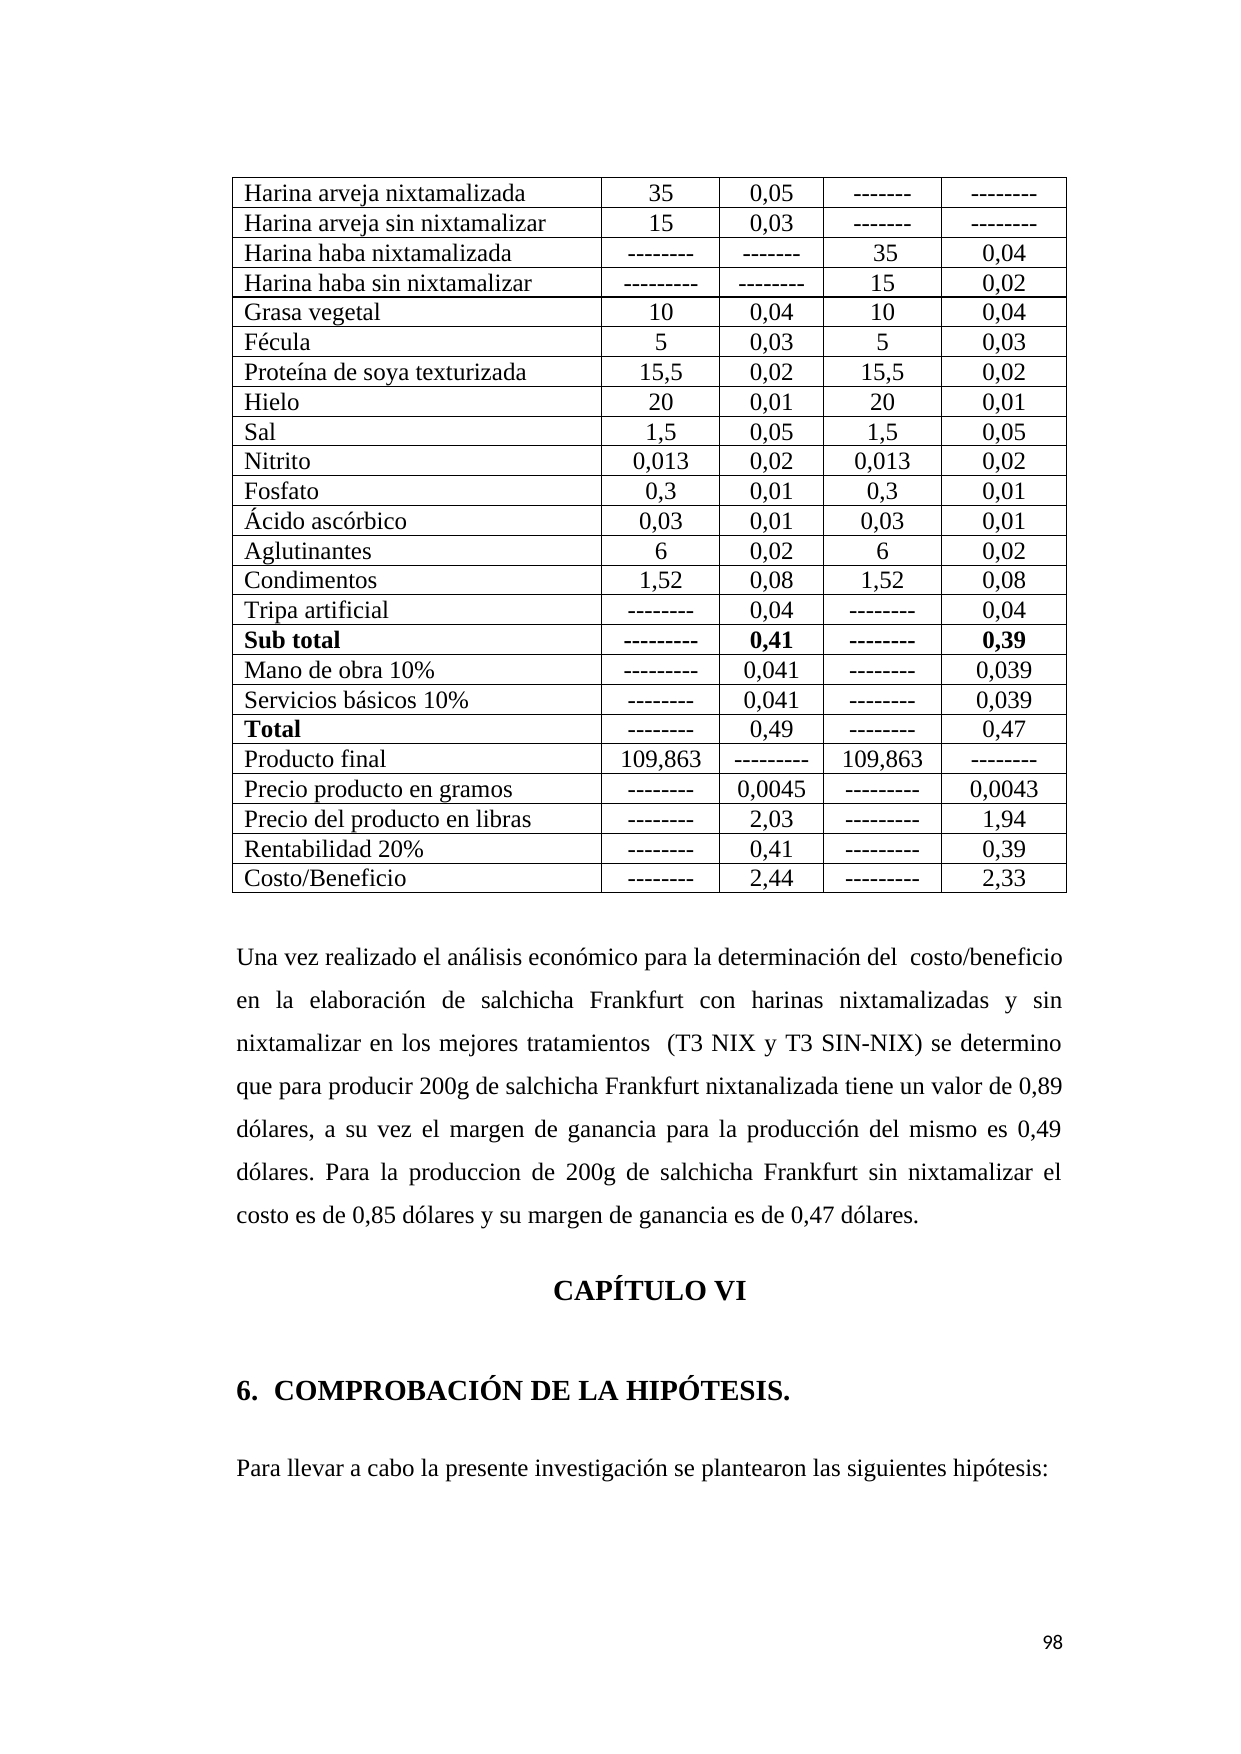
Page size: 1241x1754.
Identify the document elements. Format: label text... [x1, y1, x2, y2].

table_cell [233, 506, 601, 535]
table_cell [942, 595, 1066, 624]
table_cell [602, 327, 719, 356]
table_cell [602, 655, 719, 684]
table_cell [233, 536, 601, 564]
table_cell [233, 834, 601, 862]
list COMPROBACIÓN DE LA HIPÓTESIS. [236, 1373, 1063, 1407]
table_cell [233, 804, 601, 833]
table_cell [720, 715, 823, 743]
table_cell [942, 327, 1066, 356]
list CAPÍTULO VI [236, 1273, 1063, 1306]
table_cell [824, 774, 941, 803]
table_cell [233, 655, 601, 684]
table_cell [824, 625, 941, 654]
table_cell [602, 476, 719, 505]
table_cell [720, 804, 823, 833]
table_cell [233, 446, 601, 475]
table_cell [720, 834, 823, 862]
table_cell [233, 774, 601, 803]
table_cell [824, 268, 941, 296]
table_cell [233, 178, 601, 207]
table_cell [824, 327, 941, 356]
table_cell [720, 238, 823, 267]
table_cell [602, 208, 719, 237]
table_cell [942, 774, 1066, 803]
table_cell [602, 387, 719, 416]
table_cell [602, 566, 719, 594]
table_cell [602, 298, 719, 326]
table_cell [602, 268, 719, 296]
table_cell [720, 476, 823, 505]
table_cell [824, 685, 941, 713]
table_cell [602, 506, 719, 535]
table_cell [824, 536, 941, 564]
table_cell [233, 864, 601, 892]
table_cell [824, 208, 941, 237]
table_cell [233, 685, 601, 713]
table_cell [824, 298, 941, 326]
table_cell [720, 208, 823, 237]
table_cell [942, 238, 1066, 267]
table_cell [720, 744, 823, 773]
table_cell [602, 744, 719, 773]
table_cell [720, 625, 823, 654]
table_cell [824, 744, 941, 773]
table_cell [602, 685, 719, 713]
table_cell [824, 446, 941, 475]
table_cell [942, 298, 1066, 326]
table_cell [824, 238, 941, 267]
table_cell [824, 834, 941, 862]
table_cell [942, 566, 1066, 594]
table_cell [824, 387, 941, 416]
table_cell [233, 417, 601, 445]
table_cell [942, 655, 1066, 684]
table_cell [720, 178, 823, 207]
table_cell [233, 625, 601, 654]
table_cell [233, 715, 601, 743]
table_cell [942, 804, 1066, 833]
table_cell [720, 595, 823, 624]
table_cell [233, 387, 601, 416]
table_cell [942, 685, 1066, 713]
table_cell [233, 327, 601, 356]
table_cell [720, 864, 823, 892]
text Una vez realizado el análisis económico para la determinación del costo/beneficio en la elaboración de salchicha Frankfurt con harinas nixtamalizadas y sin nixtamalizar en los mejores tratamientos (T3 NIX y T3 SIN-NIX) se determino que para producir 200g de salchicha Frankfurt nixtanalizada tiene un valor de 0,89 dólares, a su vez el margen de ganancia para la producción del mismo es 0,49 dólares. Para la produccion de 200g de salchicha Frankfurt sin nixtamalizar el costo es de 0,85 dólares y su margen de ganancia es de 0,47 dólares. [236, 942, 1063, 1229]
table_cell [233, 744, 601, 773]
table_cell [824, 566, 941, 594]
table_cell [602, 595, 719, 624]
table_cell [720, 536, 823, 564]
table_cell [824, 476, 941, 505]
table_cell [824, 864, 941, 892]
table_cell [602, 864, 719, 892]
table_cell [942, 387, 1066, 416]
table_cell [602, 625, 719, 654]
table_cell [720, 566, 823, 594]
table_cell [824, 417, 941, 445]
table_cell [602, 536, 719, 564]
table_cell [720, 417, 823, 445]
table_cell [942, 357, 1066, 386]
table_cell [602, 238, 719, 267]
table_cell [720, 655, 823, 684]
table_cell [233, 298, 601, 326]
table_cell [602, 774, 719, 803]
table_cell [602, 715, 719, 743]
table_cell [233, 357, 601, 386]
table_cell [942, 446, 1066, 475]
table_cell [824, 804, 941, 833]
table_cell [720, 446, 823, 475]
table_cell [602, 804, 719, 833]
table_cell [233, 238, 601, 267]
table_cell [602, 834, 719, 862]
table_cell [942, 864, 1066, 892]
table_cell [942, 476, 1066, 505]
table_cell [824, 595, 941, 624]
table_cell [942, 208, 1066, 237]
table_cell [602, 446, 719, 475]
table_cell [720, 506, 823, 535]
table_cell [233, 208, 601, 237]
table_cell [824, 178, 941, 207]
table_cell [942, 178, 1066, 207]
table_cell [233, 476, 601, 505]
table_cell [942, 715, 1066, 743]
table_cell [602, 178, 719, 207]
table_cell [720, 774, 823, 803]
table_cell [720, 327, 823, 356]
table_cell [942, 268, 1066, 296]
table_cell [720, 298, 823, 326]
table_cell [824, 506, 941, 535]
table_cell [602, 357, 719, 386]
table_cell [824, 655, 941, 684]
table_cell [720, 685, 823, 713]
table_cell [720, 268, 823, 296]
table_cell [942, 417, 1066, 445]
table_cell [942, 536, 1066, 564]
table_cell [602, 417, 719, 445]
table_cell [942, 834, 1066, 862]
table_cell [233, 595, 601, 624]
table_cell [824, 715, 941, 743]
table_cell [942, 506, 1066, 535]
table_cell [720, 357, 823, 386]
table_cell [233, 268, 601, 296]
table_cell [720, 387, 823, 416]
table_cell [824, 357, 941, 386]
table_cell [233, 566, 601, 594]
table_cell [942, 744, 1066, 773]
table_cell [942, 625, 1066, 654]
text Para llevar a cabo la presente investigación se plantearon las siguientes hipótesis: [236, 1453, 1063, 1482]
